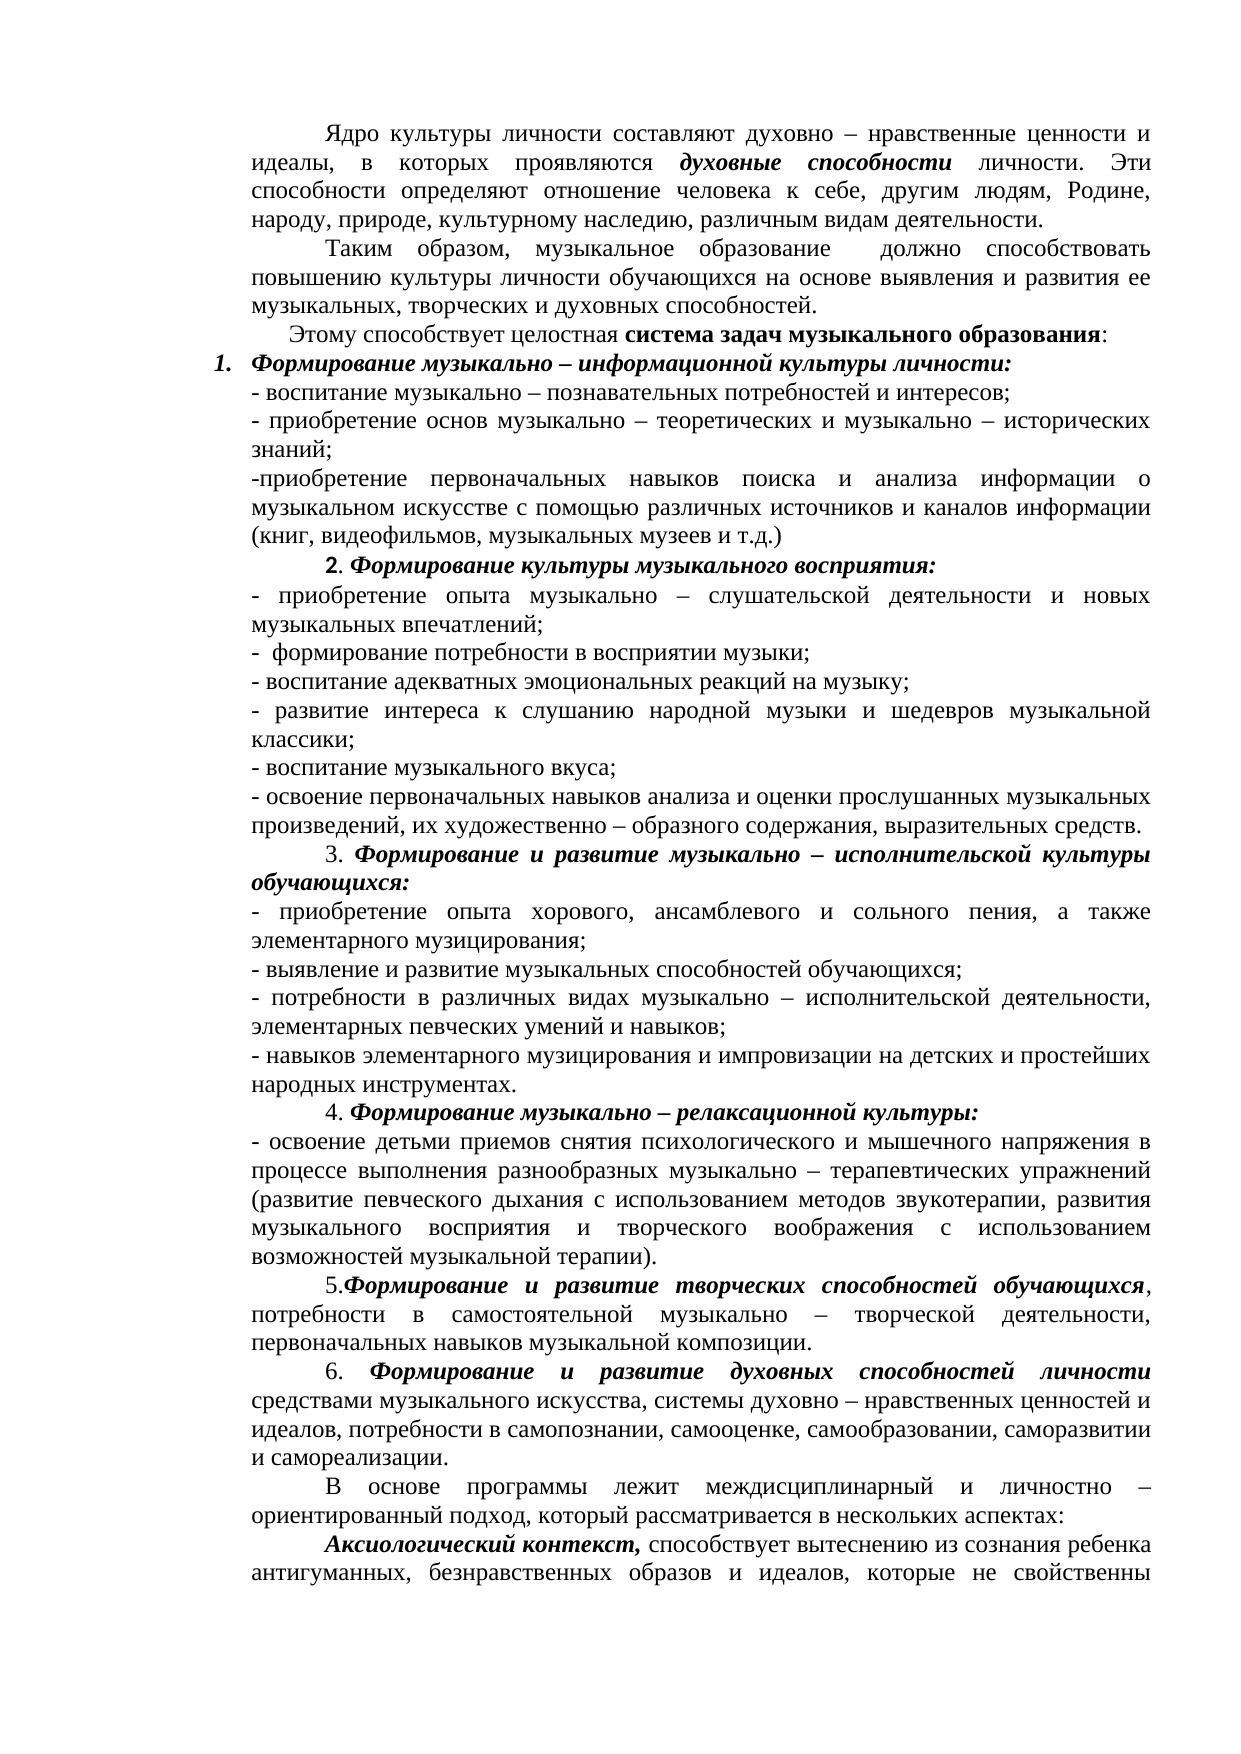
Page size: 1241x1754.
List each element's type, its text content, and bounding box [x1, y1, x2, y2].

list - воспитание музыкально – познавательных потребностей и интересов; [251, 377, 1152, 406]
list -приобретение первоначальных навыков поиска и анализа информации о музыкальном искусстве с помощью различных источников и каналов информации (книг, видеофильмов, музыкальных музеев и т.д.) [251, 463, 1152, 549]
text - формирование потребности в восприятии музыки; [251, 637, 1152, 666]
text - потребности в различных видах музыкально – исполнительской деятельности, элементарных певческих умений и навыков; [251, 982, 1152, 1040]
text Этому способствует целостная система задач музыкального образования: [251, 319, 1152, 348]
text - приобретение опыта хорового, ансамблевого и сольного пения, а также элементарного музицирования; [251, 896, 1152, 954]
text Ядро культуры личности составляют духовно – нравственные ценности и идеалы, в которых проявляются духовные способности личности. Эти способности определяют отношение человека к себе, другим людям, Родине, народу, природе, культурному наследию, различным видам деятельности. [251, 118, 1152, 233]
text - освоение первоначальных навыков анализа и оценки прослушанных музыкальных произведений, их художественно – образного содержания, выразительных средств. [251, 781, 1152, 839]
list - приобретение основ музыкально – теоретических и музыкально – исторических знаний; [251, 406, 1152, 463]
text 6. Формирование и развитие духовных способностей личности средствами музыкального искусства, системы духовно – нравственных ценностей и идеалов, потребности в самопознании, самооценке, самообразовании, саморазвитии и самореализации. [251, 1356, 1152, 1471]
text - развитие интереса к слушанию народной музыки и шедевров музыкальной классики; [251, 695, 1152, 752]
text - воспитание музыкального вкуса; [251, 752, 1152, 781]
text - выявление и развитие музыкальных способностей обучающихся; [251, 954, 1152, 982]
text - воспитание адекватных эмоциональных реакций на музыку; [251, 666, 1152, 695]
text 2. Формирование культуры музыкального восприятия: [251, 549, 1152, 580]
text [251, 1529, 1152, 1586]
text Таким образом, музыкальное образование должно способствовать повышению культуры личности обучающихся на основе выявления и развития ее музыкальных, творческих и духовных способностей. [251, 233, 1152, 319]
list Формирование музыкально – информационной культуры личности: [213, 348, 1152, 377]
text 5.Формирование и развитие творческих способностей обучающихся, потребности в самостоятельной музыкально – творческой деятельности, первоначальных навыков музыкальной композиции. [251, 1270, 1152, 1356]
text В основе программы лежит междисциплинарный и личностно – ориентированный подход, который рассматривается в нескольких аспектах: [251, 1471, 1152, 1529]
text 3. Формирование и развитие музыкально – исполнительской культуры обучающихся: [251, 839, 1152, 896]
text - приобретение опыта музыкально – слушательской деятельности и новых музыкальных впечатлений; [251, 580, 1152, 637]
text - освоение детьми приемов снятия психологического и мышечного напряжения в процессе выполнения разнообразных музыкально – терапевтических упражнений (развитие певческого дыхания с использованием методов звукотерапии, развития музыкального восприятия и творческого воображения с использованием возможностей музыкальной терапии). [251, 1126, 1152, 1270]
text 4. Формирование музыкально – релаксационной культуры: [251, 1097, 1152, 1126]
text - навыков элементарного музицирования и импровизации на детских и простейших народных инструментах. [251, 1040, 1152, 1097]
